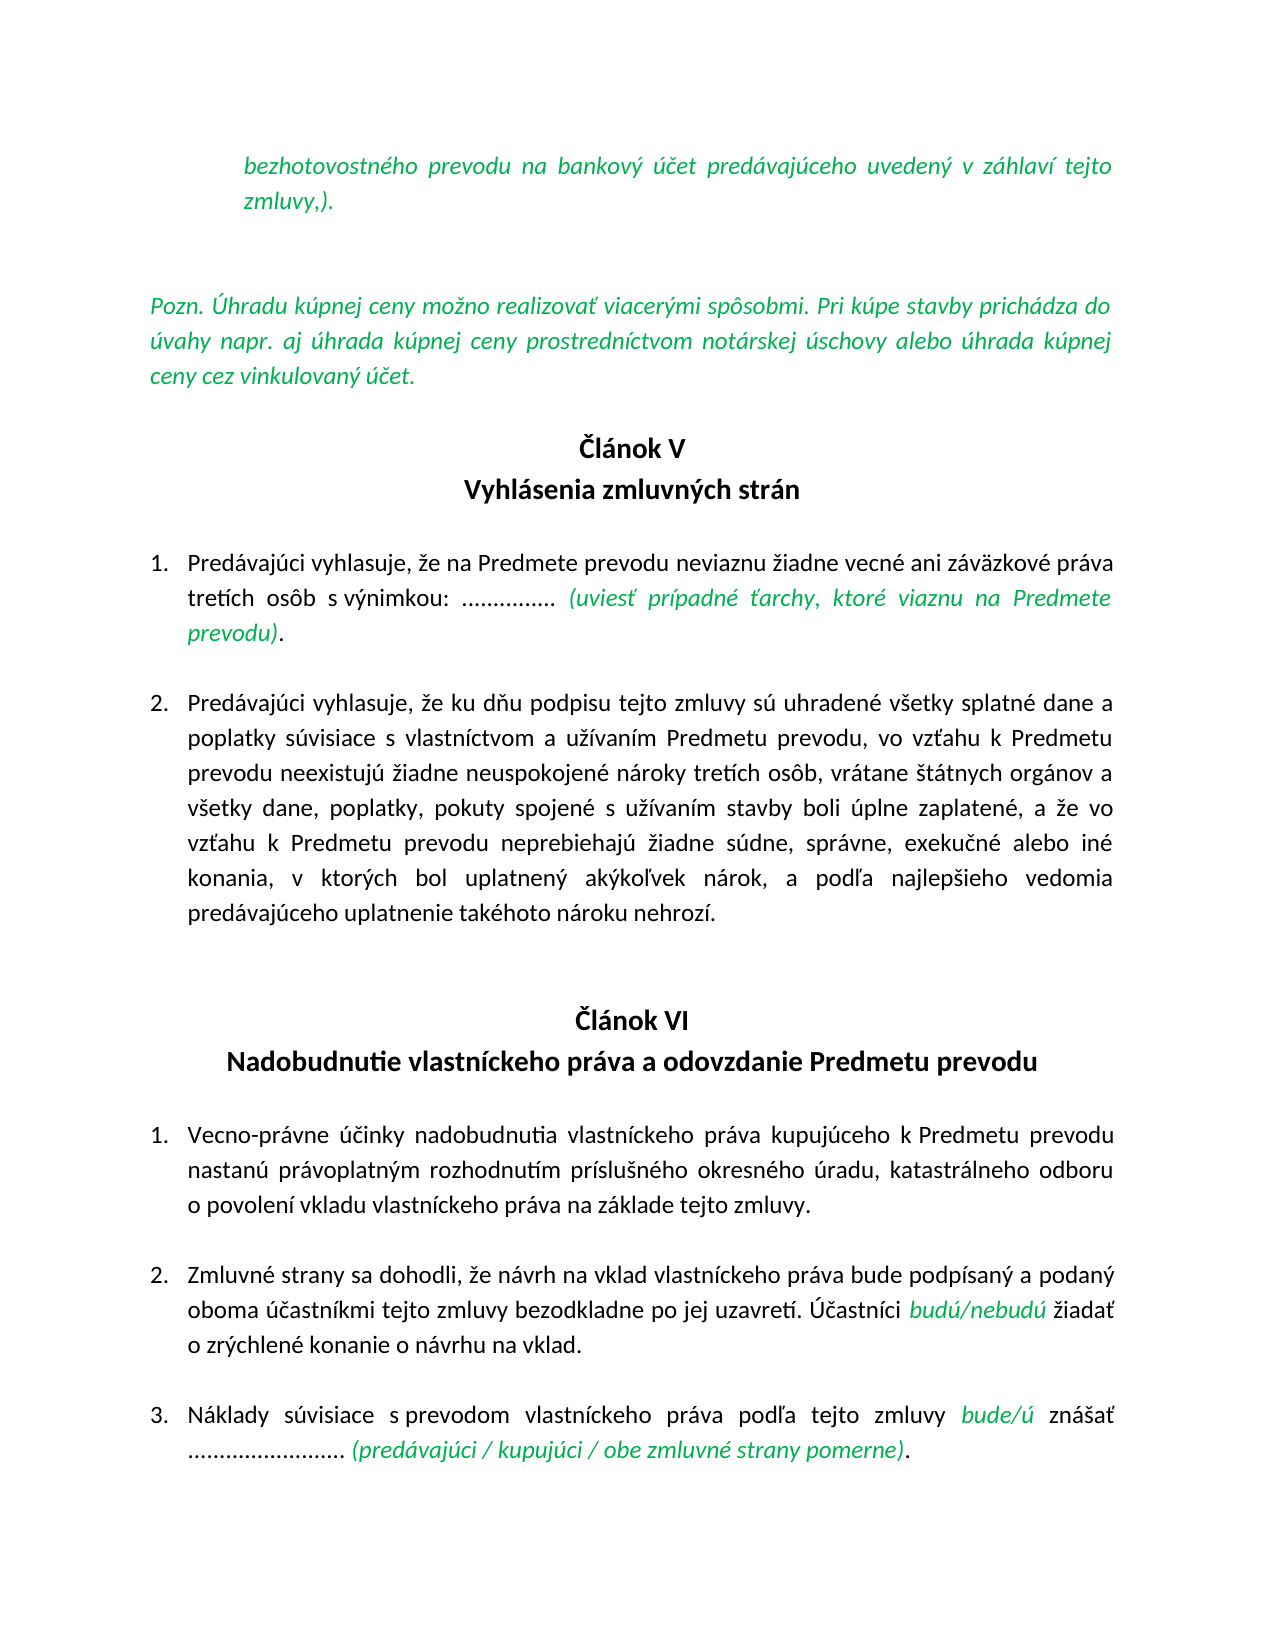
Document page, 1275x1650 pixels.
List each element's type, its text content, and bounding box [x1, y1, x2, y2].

text Nadobudnutie vlastníckeho práva a odovzdanie Predmetu prevodu [150, 1043, 1114, 1078]
list Predávajúci vyhlasuje, že ku dňu podpisu tejto zmluvy sú uhradené všetky splatné dane a poplatky súvisiace s vlastníctvom a užívaním Predmetu prevodu, vo vzťahu k Predmetu prevodu neexistujú žiadne neuspokojené nároky tretích osôb, vrátane štátnych orgánov a všetky dane, poplatky, pokuty spojené s užívaním stavby boli úplne zaplatené, a že vo vzťahu k Predmetu prevodu neprebiehajú žiadne súdne, správne, exekučné alebo iné konania, v ktorých bol uplatnený akýkoľvek nárok, a podľa najlepšieho vedomia predávajúceho uplatnenie takéhoto nároku nehrozí. [150, 687, 1114, 927]
text Pozn. Úhradu kúpnej ceny možno realizovať viacerými spôsobmi. Pri kúpe stavby prichádza do úvahy napr. aj úhrada kúpnej ceny prostredníctvom notárskej úschovy alebo úhrada kúpnej ceny cez vinkulovaný účet. [150, 290, 1114, 391]
list Zmluvné strany sa dohodli, že návrh na vklad vlastníckeho práva bude podpísaný a podaný oboma účastníkmi tejto zmluvy bezodkladne po jej uzavretí. Účastníci budú/nebudú žiadať o zrýchlené konanie o návrhu na vklad. [150, 1259, 1114, 1359]
text Vyhlásenia zmluvných strán [150, 471, 1114, 507]
text Článok VI [150, 1002, 1114, 1037]
list Náklady súvisiace s prevodom vlastníckeho práva podľa tejto zmluvy bude/ú znášať ......................... (predávajúci / kupujúci / obe zmluvné strany pomerne). [150, 1399, 1114, 1464]
text Článok V [150, 430, 1114, 466]
text 1. Predávajúci vyhlasuje, že na Predmete prevodu neviaznu žiadne vecné ani záväzkové práva tretích osôb s výnimkou: ............... (uviesť prípadné ťarchy, ktoré viaznu na Predmete prevodu). [150, 547, 1114, 647]
list Vecno-právne účinky nadobudnutia vlastníckeho práva kupujúceho k Predmetu prevodu nastanú právoplatným rozhodnutím príslušného okresného úradu, katastrálneho odboru o povolení vkladu vlastníckeho práva na základe tejto zmluvy. [150, 1119, 1114, 1219]
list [187, 150, 1114, 216]
